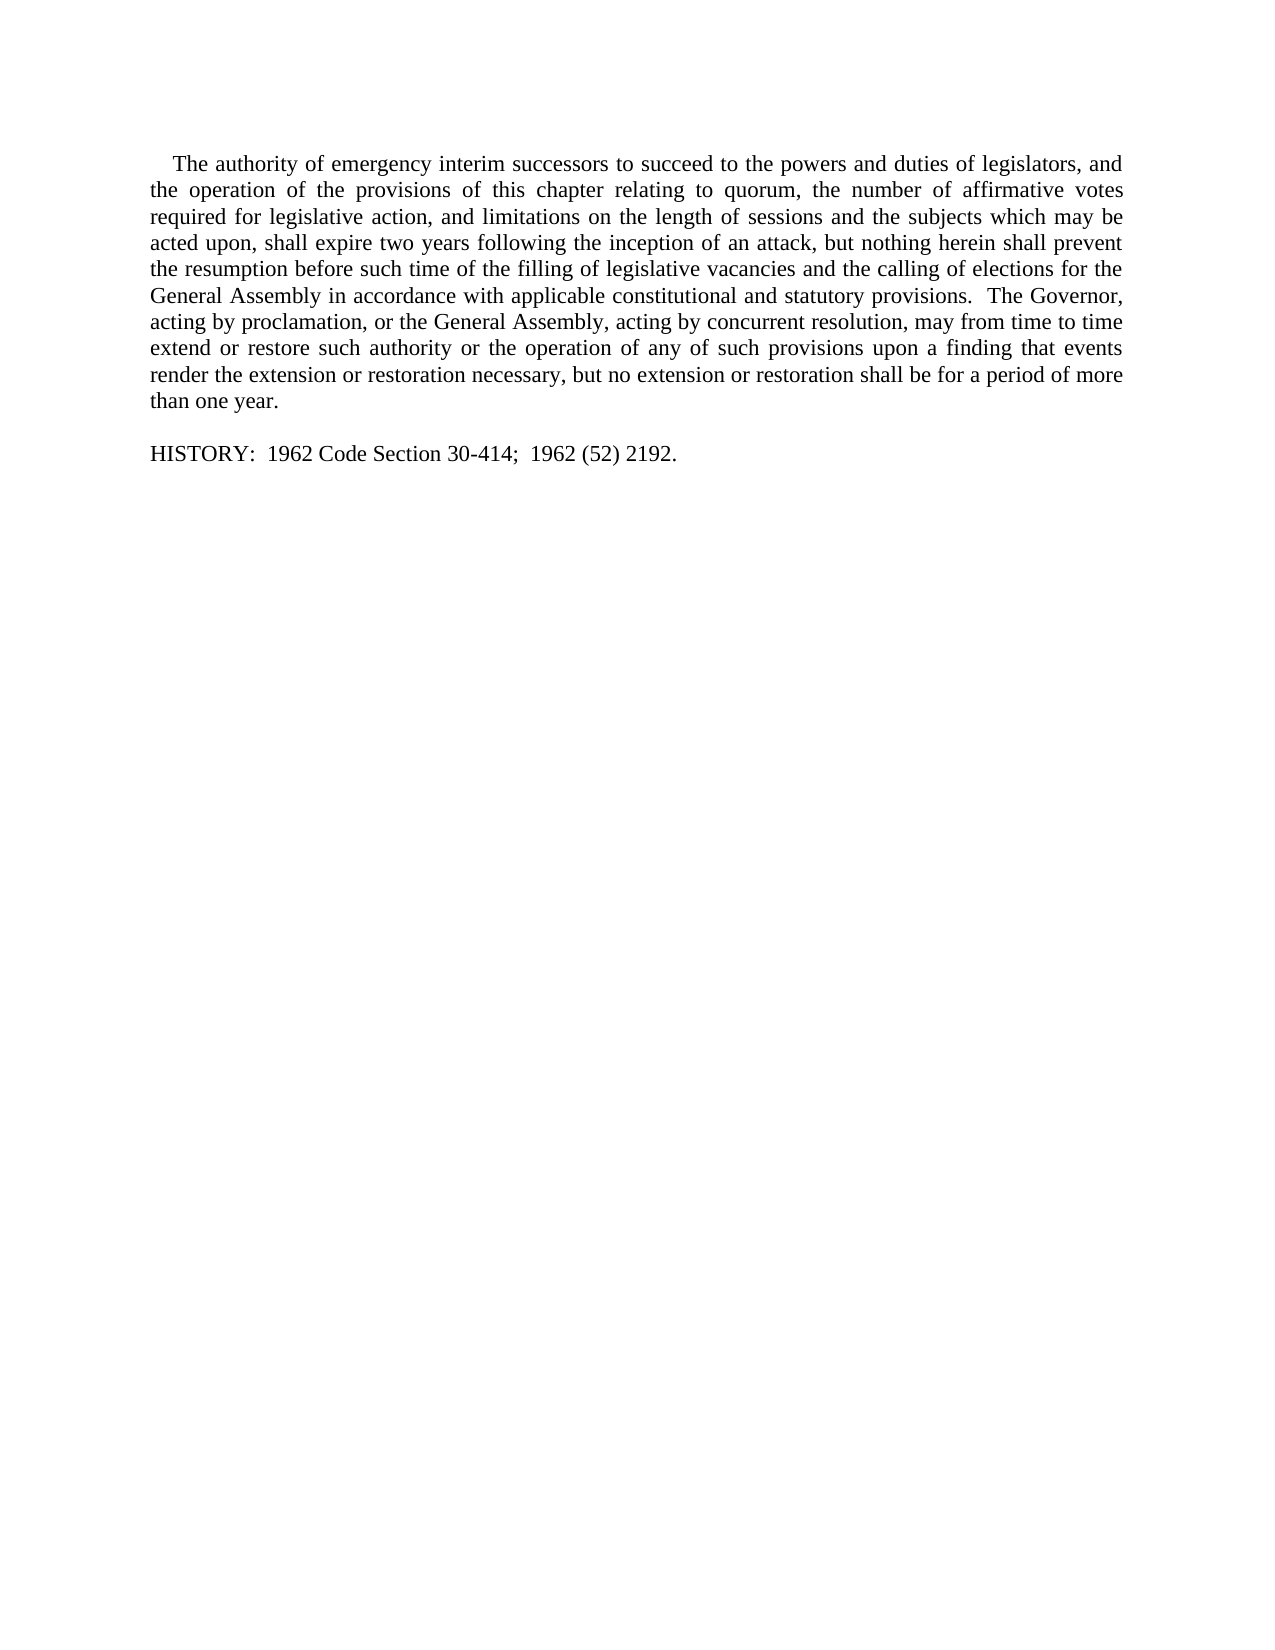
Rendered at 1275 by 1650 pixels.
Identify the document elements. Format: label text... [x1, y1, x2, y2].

text HISTORY: 1962 Code Section 30-414; 1962 (52) 2192. [150, 440, 1125, 466]
text The authority of emergency interim successors to succeed to the powers and duties of legislators, and the operation of the provisions of this chapter relating to quorum, the number of affirmative votes required for legislative action, and limitations on the length of sessions and the subjects which may be acted upon, shall expire two years following the inception of an attack, but nothing herein shall prevent the resumption before such time of the filling of legislative vacancies and the calling of elections for the General Assembly in accordance with applicable constitutional and statutory provisions. The Governor, acting by proclamation, or the General Assembly, acting by concurrent resolution, may from time to time extend or restore such authority or the operation of any of such provisions upon a finding that events render the extension or restoration necessary, but no extension or restoration shall be for a period of more than one year. [150, 150, 1125, 413]
